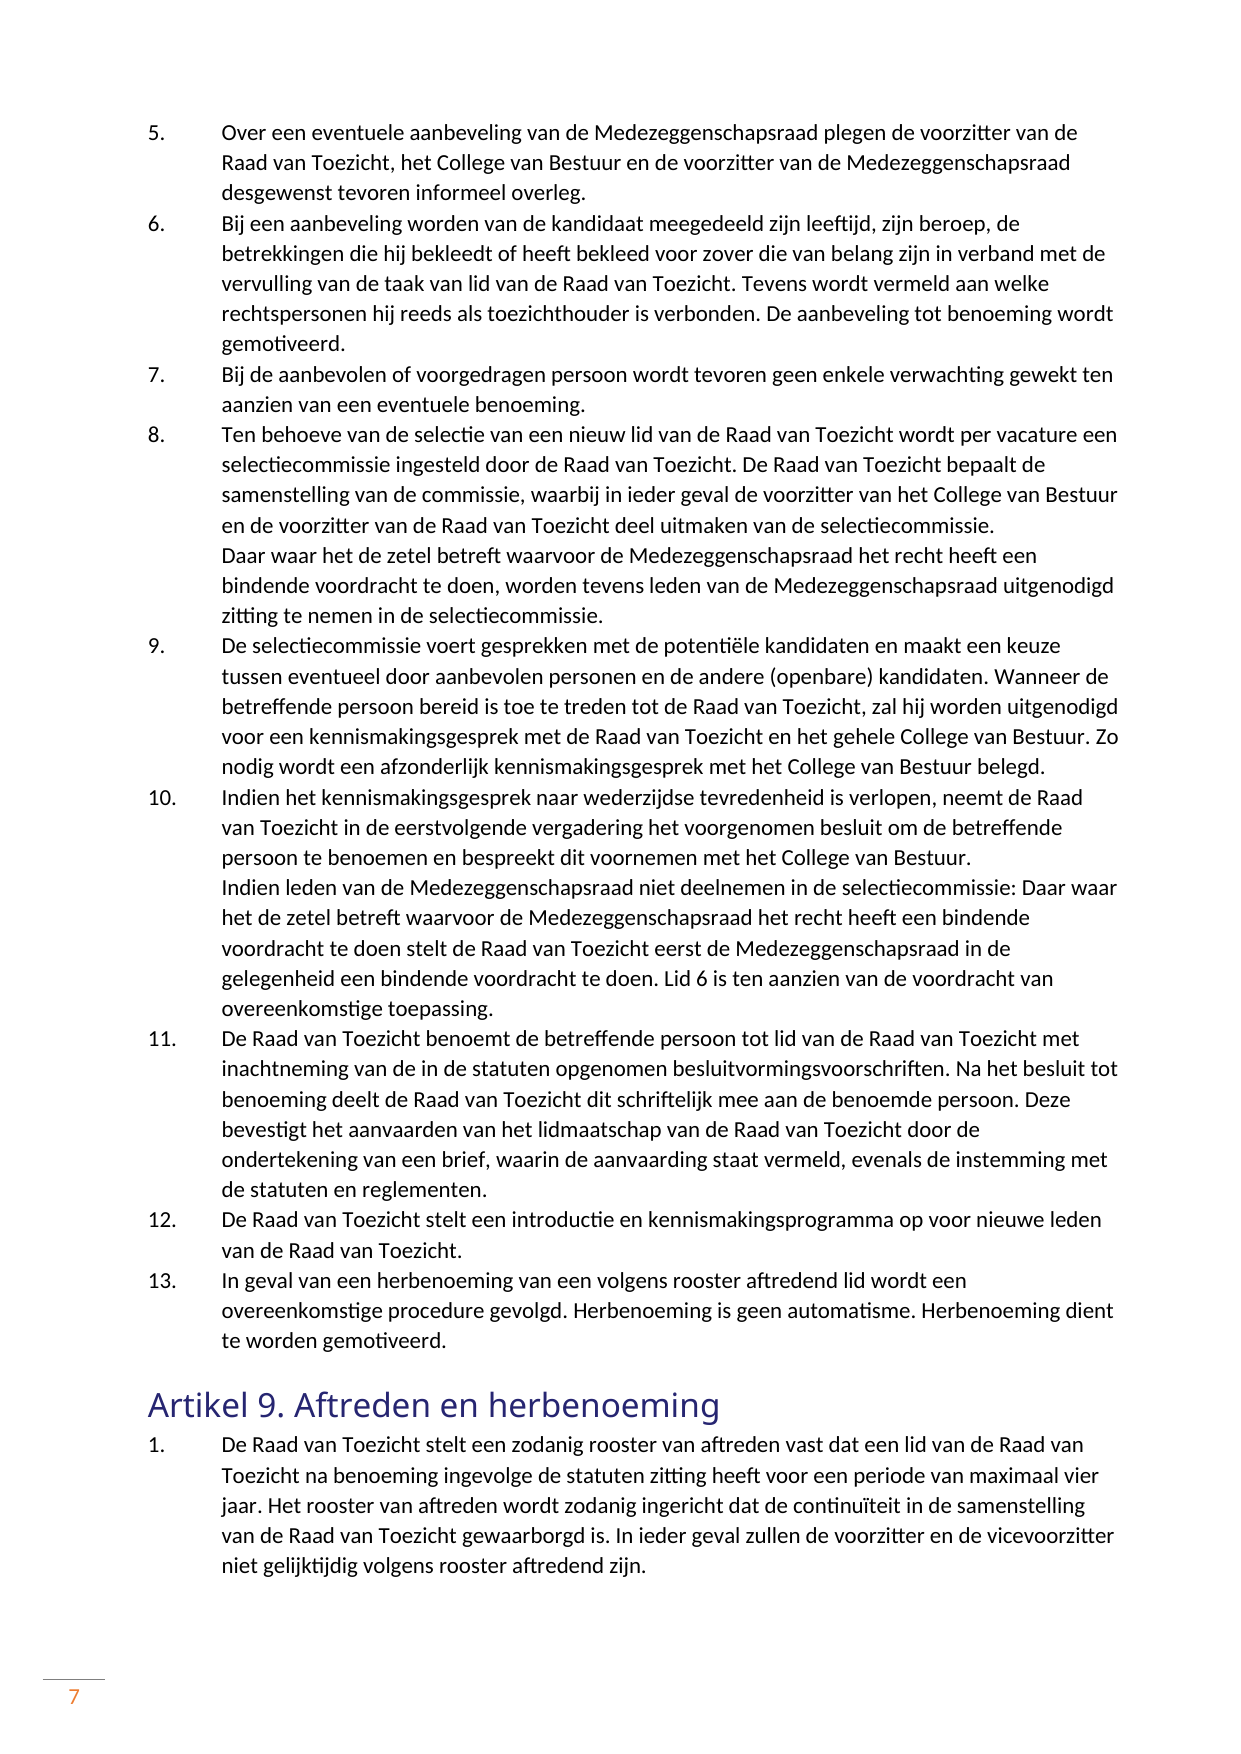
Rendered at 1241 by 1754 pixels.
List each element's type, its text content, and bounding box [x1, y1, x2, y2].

text 5. Over een eventuele aanbeveling van de Medezeggenschapsraad plegen de voorzitter van de Raad van Toezicht, het College van Bestuur en de voorzitter van de Medezeggenschapsraad desgewenst tevoren informeel overleg. [148, 118, 1122, 207]
text 11. De Raad van Toezicht benoemt de betreffende persoon tot lid van de Raad van Toezicht met inachtneming van de in de statuten opgenomen besluitvormingsvoorschriften. Na het besluit tot benoeming deelt de Raad van Toezicht dit schriftelijk mee aan de benoemde persoon. Deze bevestigt het aanvaarden van het lidmaatschap van de Raad van Toezicht door de ondertekening van een brief, waarin de aanvaarding staat vermeld, evenals de instemming met de statuten en reglementen. [148, 1024, 1122, 1203]
text Daar waar het de zetel betreft waarvoor de Medezeggenschapsraad het recht heeft een bindende voordracht te doen, worden tevens leden van de Medezeggenschapsraad uitgenodigd zitting te nemen in de selectiecommissie. [221, 541, 1122, 629]
text 9. De selectiecommissie voert gesprekken met de potentiële kandidaten en maakt een keuze tussen eventueel door aanbevolen personen en de andere (openbare) kandidaten. Wanneer de betreffende persoon bereid is toe te treden tot de Raad van Toezicht, zal hij worden uitgenodigd voor een kennismakingsgesprek met de Raad van Toezicht en het gehele College van Bestuur. Zo nodig wordt een afzonderlijk kennismakingsgesprek met het College van Bestuur belegd. [148, 632, 1122, 781]
text 13. In geval van een herbenoeming van een volgens rooster aftredend lid wordt een overeenkomstige procedure gevolgd. Herbenoeming is geen automatisme. Herbenoeming dient te worden gemotiveerd. [148, 1266, 1122, 1354]
text Indien leden van de Medezeggenschapsraad niet deelnemen in de selectiecommissie: Daar waar het de zetel betreft waarvoor de Medezeggenschapsraad het recht heeft een bindende voordracht te doen stelt de Raad van Toezicht eerst de Medezeggenschapsraad in de gelegenheid een bindende voordracht te doen. Lid 6 is ten aanzien van de voordracht van overeenkomstige toepassing. [221, 873, 1122, 1022]
text 6. Bij een aanbeveling worden van de kandidaat meegedeeld zijn leeftijd, zijn beroep, de betrekkingen die hij bekleedt of heeft bekleed voor zover die van belang zijn in verband met de vervulling van de taak van lid van de Raad van Toezicht. Tevens wordt vermeld aan welke rechtspersonen hij reeds als toezichthouder is verbonden. De aanbeveling tot benoeming wordt gemotiveerd. [148, 209, 1122, 358]
text 12. De Raad van Toezicht stelt een introductie en kennismakingsprogramma op voor nieuwe leden van de Raad van Toezicht. [148, 1206, 1122, 1264]
text 8. Ten behoeve van de selectie van een nieuw lid van de Raad van Toezicht wordt per vacature een selectiecommissie ingesteld door de Raad van Toezicht. De Raad van Toezicht bepaalt de samenstelling van de commissie, waarbij in ieder geval de voorzitter van het College van Bestuur en de voorzitter van de Raad van Toezicht deel uitmaken van de selectiecommissie. [148, 420, 1122, 539]
text 1. De Raad van Toezicht stelt een zodanig rooster van aftreden vast dat een lid van de Raad van Toezicht na benoeming ingevolge de statuten zitting heeft voor een periode van maximaal vier jaar. Het rooster van aftreden wordt zodanig ingericht dat de continuïteit in de samenstelling van de Raad van Toezicht gewaarborgd is. In ieder geval zullen de voorzitter en de vicevoorzitter niet gelijktijdig volgens rooster aftredend zijn. [148, 1431, 1122, 1579]
text 10. Indien het kennismakingsgesprek naar wederzijdse tevredenheid is verlopen, neemt de Raad van Toezicht in de eerstvolgende vergadering het voorgenomen besluit om de betreffende persoon te benoemen en bespreekt dit voornemen met het College van Bestuur. [148, 783, 1122, 871]
text 7. Bij de aanbevolen of voorgedragen persoon wordt tevoren geen enkele verwachting gewekt ten aanzien van een eventuele benoeming. [148, 360, 1122, 418]
subtitle Artikel 9. Aftreden en herbenoeming [148, 1382, 1122, 1427]
